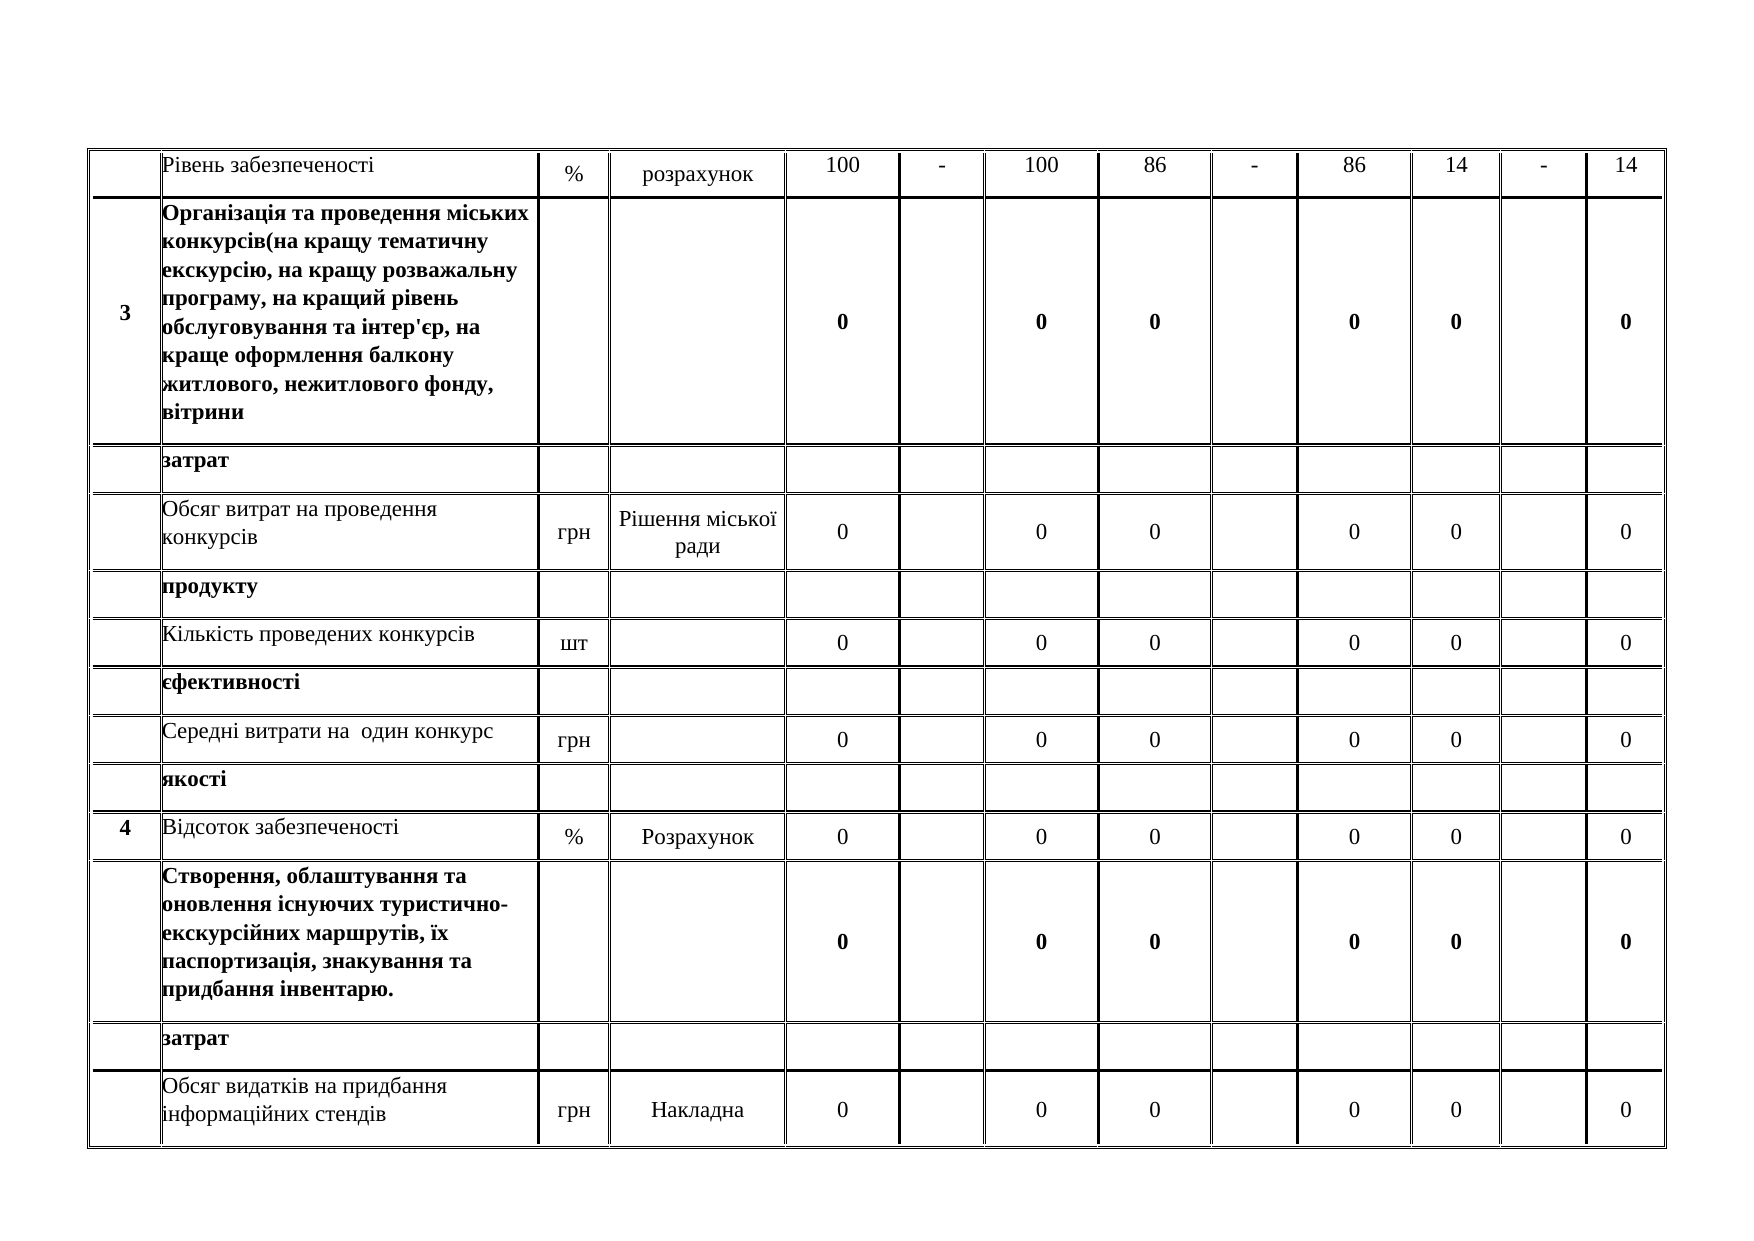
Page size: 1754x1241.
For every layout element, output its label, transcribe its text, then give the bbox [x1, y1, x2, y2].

table_cell [1501, 1072, 1586, 1146]
table_cell [1299, 572, 1410, 617]
table_cell [1213, 765, 1296, 810]
table_cell [1502, 495, 1585, 568]
table_cell [901, 1024, 983, 1069]
table_cell якості [163, 765, 537, 810]
table_cell [901, 814, 983, 858]
table_cell 14 [1586, 151, 1664, 196]
table_cell [89, 492, 162, 568]
table_cell [611, 620, 784, 665]
table_cell 0 [1299, 199, 1410, 443]
table_cell 0 [1588, 810, 1664, 858]
table_cell Рівень забезпеченості [162, 151, 538, 196]
table_cell - [899, 151, 984, 196]
table_cell [901, 717, 983, 762]
table_cell % [538, 151, 609, 196]
table_cell [1213, 447, 1296, 492]
table_cell 0 [1100, 199, 1210, 443]
table_cell затрат [163, 1024, 537, 1069]
table_cell 0 [1100, 717, 1210, 762]
table_cell [1588, 569, 1664, 617]
table_cell [901, 862, 983, 1021]
table_cell Організація та проведення міських конкурсів(на кращу тематичну екскурсію, на кращу розважальну програму, на кращий рівень обслуговування та інтер'єр, на краще оформлення балкону житлового, нежитлового фонду, вітрини [163, 199, 537, 443]
table_cell грн [540, 495, 608, 568]
table_cell [540, 447, 608, 492]
table_cell [901, 620, 983, 665]
table_cell [1299, 447, 1410, 492]
table_cell [611, 447, 784, 492]
table_cell 0 [787, 199, 898, 443]
table_cell грн [538, 1072, 609, 1146]
table_cell 86 [1098, 151, 1212, 196]
table_cell [611, 1024, 784, 1069]
table_cell 0 [1100, 620, 1210, 665]
table_cell [89, 1021, 162, 1069]
table_cell [1586, 1021, 1665, 1069]
table_cell [1100, 447, 1210, 492]
table_cell [1100, 765, 1210, 810]
table_cell 0 [787, 495, 898, 568]
table_cell [1502, 669, 1585, 713]
table_cell [1213, 717, 1296, 762]
table_cell 0 [1100, 495, 1210, 568]
table_cell [89, 617, 162, 665]
table_cell 0 [1413, 717, 1499, 762]
table_cell 0 [1586, 1069, 1664, 1146]
table_cell [90, 151, 162, 196]
table_cell 4 [90, 810, 160, 858]
table_cell 0 [787, 862, 898, 1021]
table_cell [1213, 495, 1296, 568]
table_cell [540, 765, 608, 810]
table_cell 0 [1588, 196, 1664, 443]
table_cell - [1501, 151, 1586, 196]
table_cell 0 [786, 1072, 899, 1146]
table_cell [1213, 669, 1296, 713]
table_cell [1100, 572, 1210, 617]
table_cell розрахунок [610, 151, 786, 196]
table_cell 0 [1299, 814, 1410, 858]
table_cell 3 [90, 196, 160, 443]
table_cell Рішення міської ради [611, 495, 784, 568]
table_cell 0 [986, 495, 1097, 568]
table_cell [611, 765, 784, 810]
table_cell 0 [986, 862, 1097, 1021]
table_cell 0 [1586, 617, 1665, 665]
table_cell [1413, 572, 1499, 617]
table_cell [1502, 447, 1585, 492]
table_cell 0 [1413, 620, 1499, 665]
table_cell Кількість проведених конкурсів [163, 620, 537, 665]
table_cell [1213, 814, 1296, 858]
table_cell 0 [787, 620, 898, 665]
table_cell [540, 1024, 608, 1069]
table_cell [540, 669, 608, 713]
table_cell [986, 572, 1097, 617]
table_cell [899, 1072, 984, 1146]
table_cell грн [540, 717, 608, 762]
table_cell 0 [1299, 717, 1410, 762]
table_cell [986, 447, 1097, 492]
table_cell 86 [1297, 151, 1411, 196]
table_cell [901, 447, 983, 492]
table_cell [1299, 1024, 1410, 1069]
table_cell [986, 765, 1097, 810]
table_cell [1502, 1024, 1585, 1069]
table_cell [1213, 199, 1296, 443]
table_cell шт [540, 620, 608, 665]
table_cell [901, 765, 983, 810]
table_cell 0 [1588, 714, 1664, 762]
table_cell 100 [985, 149, 1098, 196]
table_cell [90, 1069, 162, 1146]
table_cell єфективності [163, 669, 537, 713]
table_cell [540, 862, 608, 1021]
table_cell затрат [163, 447, 537, 492]
table_cell [787, 1024, 898, 1069]
table_cell [89, 762, 162, 810]
table_cell 0 [986, 814, 1097, 858]
table_cell 0 [986, 717, 1097, 762]
table_cell 0 [986, 620, 1097, 665]
table_cell [540, 199, 608, 443]
table_cell 14 [1411, 151, 1501, 196]
table_cell [1586, 762, 1665, 810]
table_cell 0 [1413, 495, 1499, 568]
table_cell 0 [1297, 1072, 1411, 1146]
table_cell [90, 859, 160, 1021]
table_cell [1213, 620, 1296, 665]
table_cell Обсяг витрат на проведення конкурсів [163, 495, 537, 568]
table_cell [787, 572, 898, 617]
table_cell [611, 572, 784, 617]
table_cell [90, 569, 160, 617]
table_cell [1502, 199, 1585, 443]
table_cell 0 [787, 814, 898, 858]
table_cell [1413, 669, 1499, 713]
table_cell 100 [786, 151, 899, 196]
table_cell [1502, 620, 1585, 665]
table_cell 0 [1588, 859, 1664, 1021]
table_cell 0 [1413, 199, 1499, 443]
table_cell [901, 199, 983, 443]
table_cell [1502, 862, 1585, 1021]
table_cell [1100, 1024, 1210, 1069]
table_cell [611, 199, 784, 443]
table_cell [611, 669, 784, 713]
table_cell [611, 862, 784, 1021]
table_cell 0 [986, 199, 1097, 443]
table_cell [90, 443, 160, 492]
table_cell - [1212, 151, 1297, 196]
table_cell Обсяг видатків на придбання інформаційних стендів [162, 1072, 538, 1146]
table_cell [1213, 572, 1296, 617]
table_cell [787, 669, 898, 713]
table_cell Розрахунок [611, 814, 784, 858]
table_cell 0 [1098, 1072, 1212, 1146]
table_cell [787, 765, 898, 810]
table_cell 0 [1413, 814, 1499, 858]
table_cell [1588, 665, 1664, 713]
table_cell % [540, 814, 608, 858]
table_cell [1413, 1024, 1499, 1069]
table_cell [901, 669, 983, 713]
table_cell [1413, 765, 1499, 810]
table_cell [1502, 814, 1585, 858]
table_cell [1413, 447, 1499, 492]
table_cell [901, 495, 983, 568]
table_cell 0 [1413, 862, 1499, 1021]
table_cell [540, 572, 608, 617]
table_cell [1502, 717, 1585, 762]
table_cell [1213, 862, 1296, 1021]
table_cell [986, 1024, 1097, 1069]
table_cell [90, 665, 160, 713]
table_cell продукту [163, 572, 537, 617]
table_cell [787, 447, 898, 492]
table_cell Накладна [610, 1072, 786, 1146]
table_cell [90, 714, 160, 762]
table_cell [1212, 1072, 1297, 1146]
table_cell [611, 717, 784, 762]
table_cell [1213, 1024, 1296, 1069]
table_cell 0 [1586, 492, 1665, 568]
table_cell [1502, 765, 1585, 810]
table_cell 0 [1299, 862, 1410, 1021]
table_cell 0 [1411, 1072, 1501, 1146]
table_cell [1100, 669, 1210, 713]
table_cell [1299, 765, 1410, 810]
table_cell [901, 572, 983, 617]
table_cell 0 [1299, 620, 1410, 665]
table_cell [1588, 443, 1664, 492]
table_cell Середні витрати на один конкурс [163, 717, 537, 762]
table_cell 0 [1100, 862, 1210, 1021]
table_cell 0 [787, 717, 898, 762]
table_cell 0 [1299, 495, 1410, 568]
table_cell [986, 669, 1097, 713]
table_cell 0 [985, 1072, 1098, 1146]
table_cell Створення, облаштування та оновлення існуючих туристично-екскурсійних маршрутів, їх паспортизація, знакування та придбання інвентарю. [163, 862, 537, 1021]
table_cell 0 [1100, 814, 1210, 858]
table_cell [1502, 572, 1585, 617]
table_cell Відсоток забезпеченості [163, 814, 537, 858]
table_cell [1299, 669, 1410, 713]
